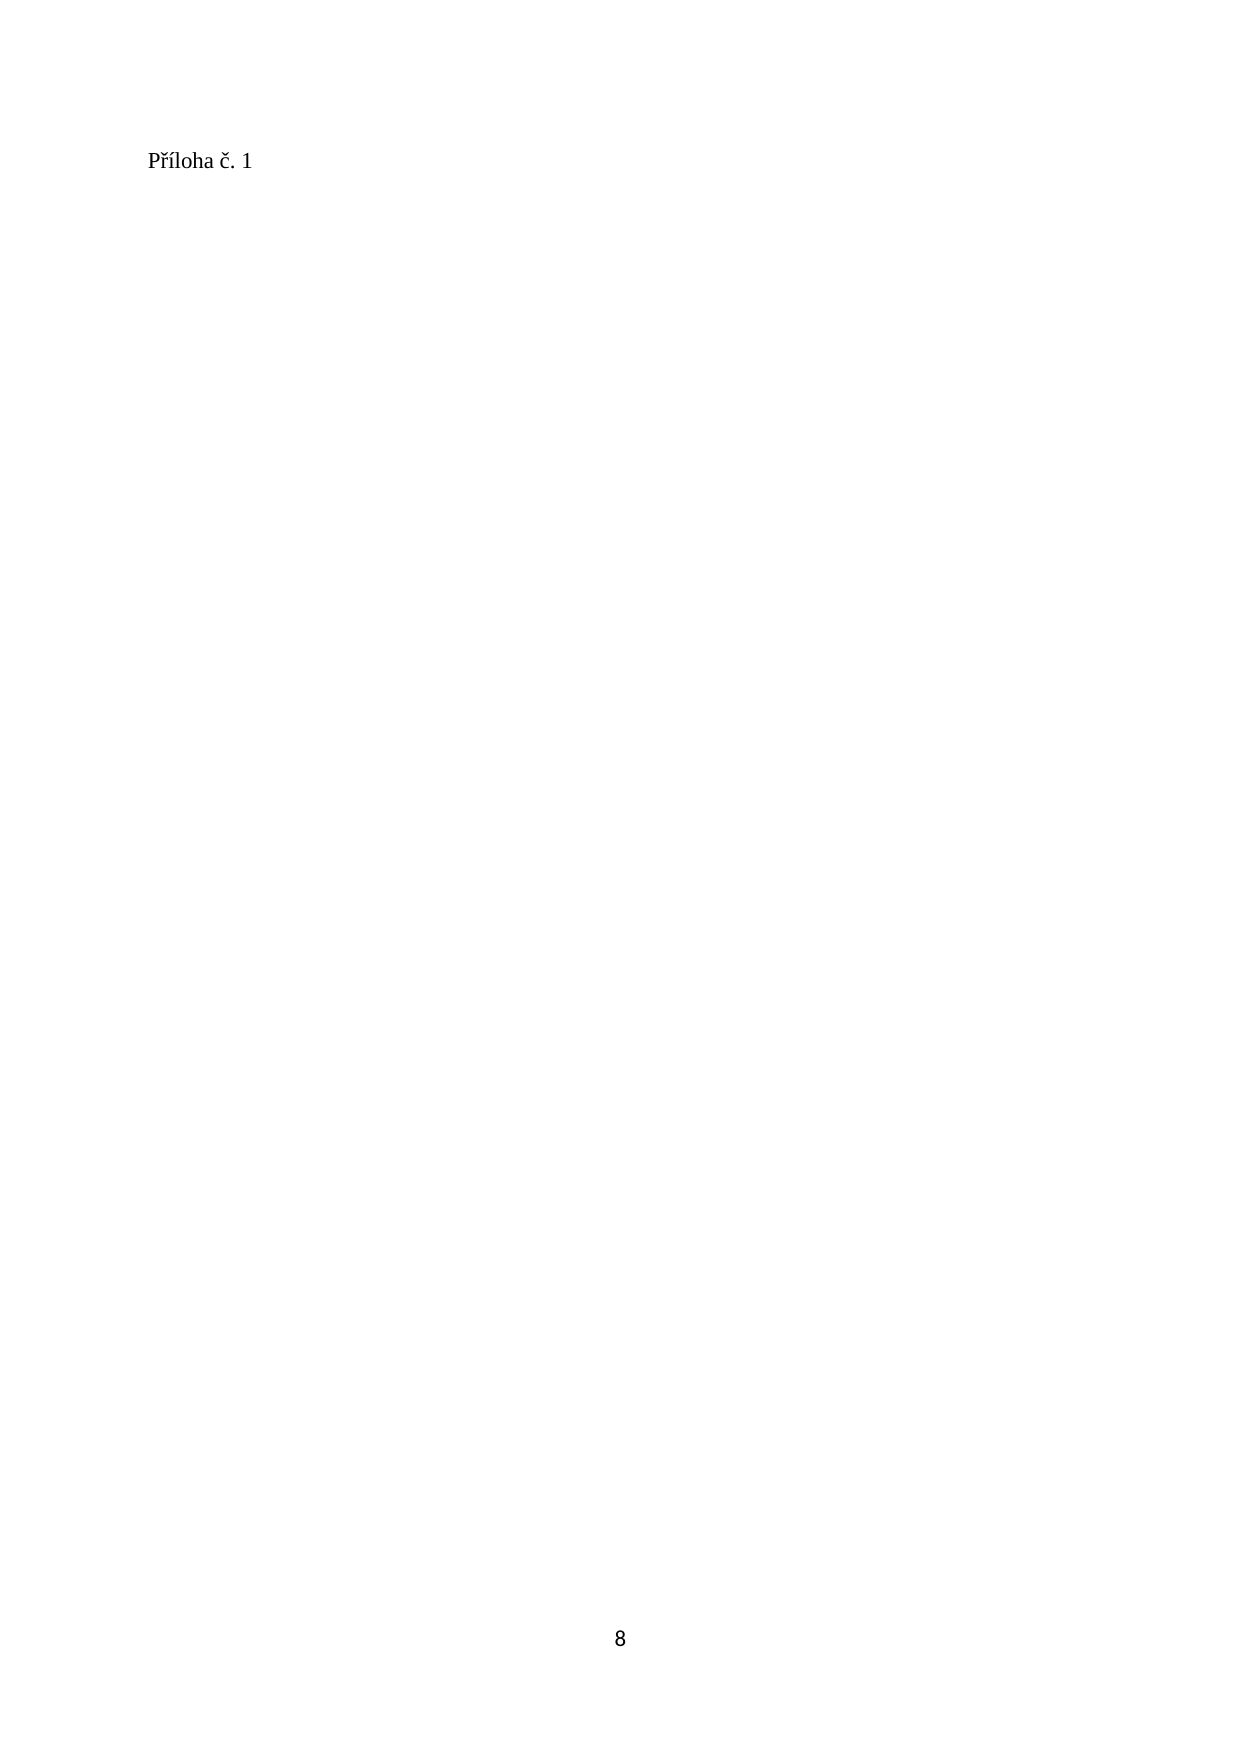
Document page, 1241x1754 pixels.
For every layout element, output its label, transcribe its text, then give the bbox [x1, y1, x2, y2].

text Příloha č. 1 [148, 148, 1093, 174]
